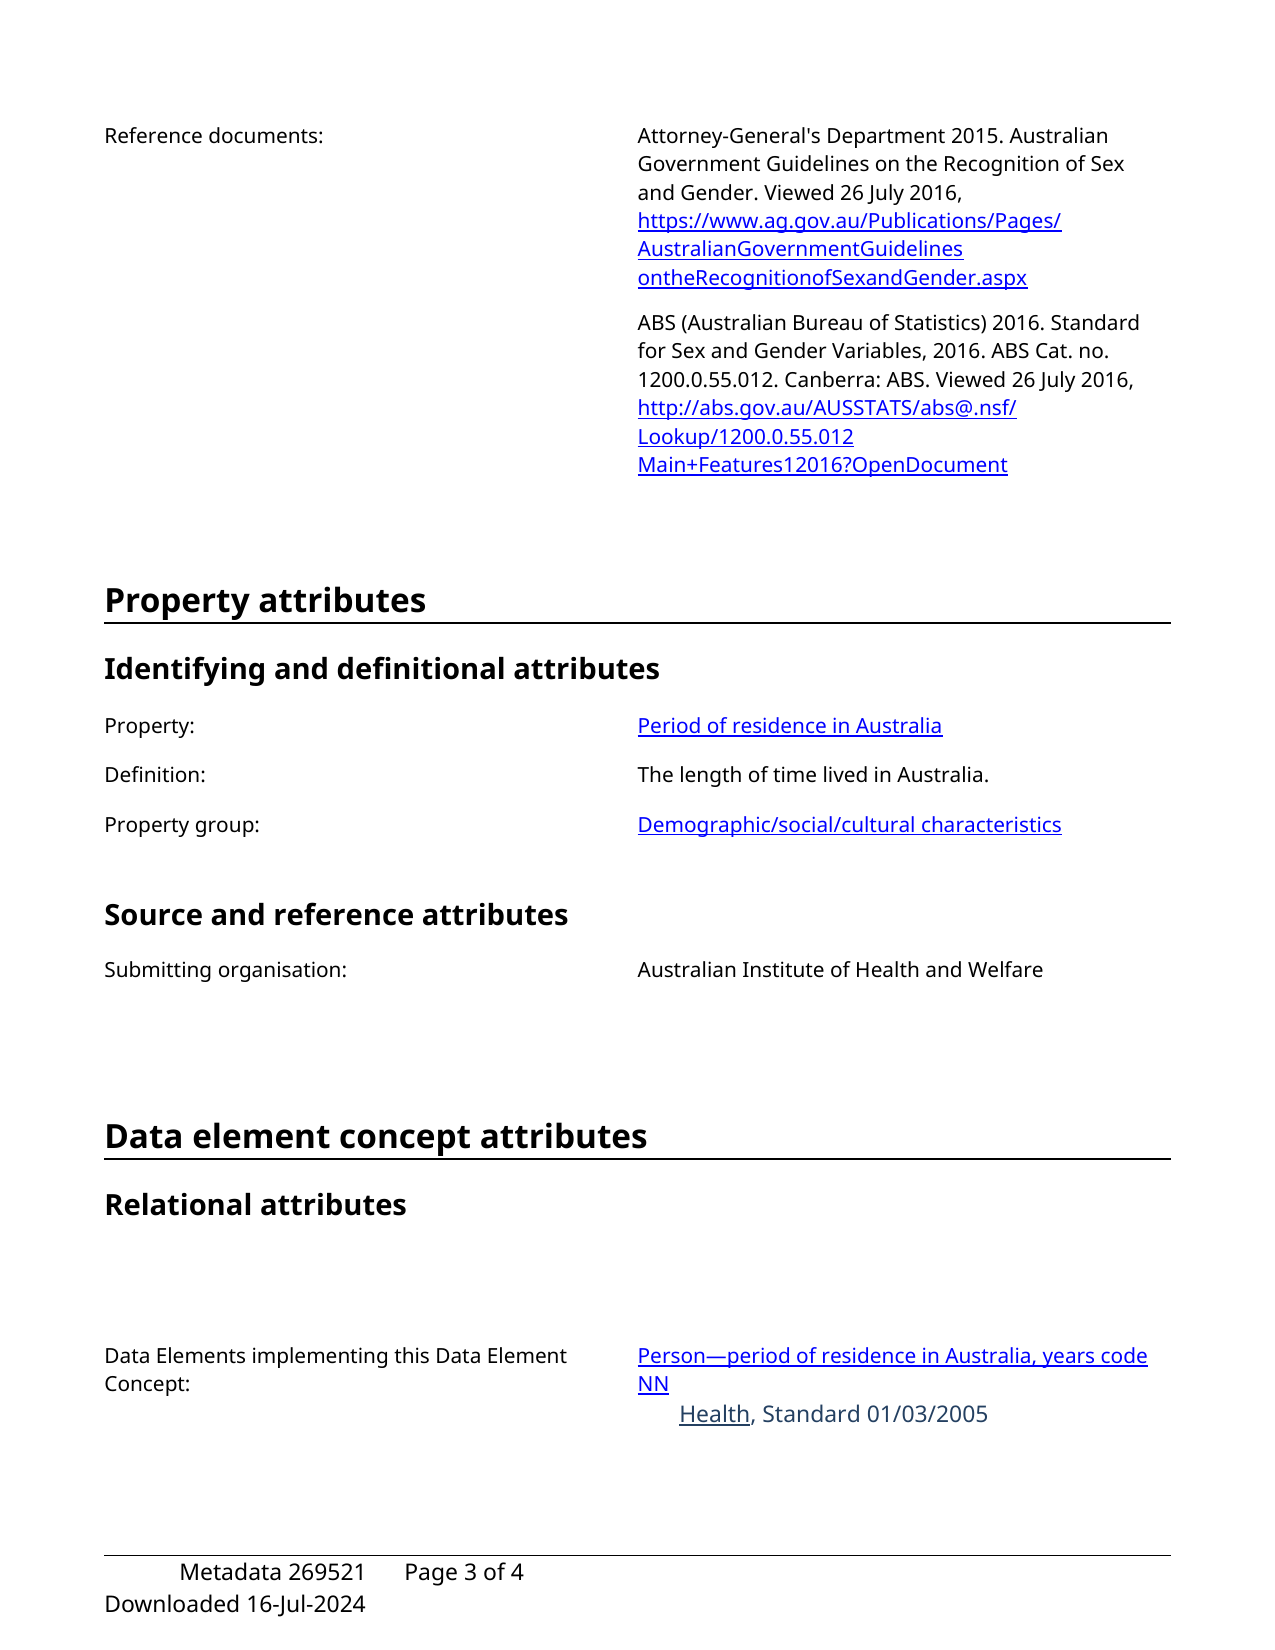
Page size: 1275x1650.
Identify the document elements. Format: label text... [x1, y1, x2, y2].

table_cell Demographic/social/cultural characteristics [626, 799, 1159, 849]
table_cell Australian Institute of Health and Welfare [626, 945, 1159, 1025]
subtitle Data element concept attributes [104, 1113, 1171, 1158]
table_cell Submitting organisation: [93, 945, 626, 1025]
table_header Data Elements implementing this Data Element Concept: [93, 1331, 626, 1496]
table_header Person—period of residence in Australia, years code NN Health, Standard 01/03/2005 [626, 1331, 1159, 1496]
subtitle Identifying and definitional attributes [104, 649, 1171, 688]
subtitle Relational attributes [104, 1184, 1171, 1224]
table_cell Attorney-General's Department 2015. Australian Government Guidelines on the Recognition of Sex and Gender. Viewed 26 July 2016, https://www.ag.gov.au/Publications/Pages/ AustralianGovernmentGuidelines ontheRecognitionofSexandGender.aspx ABS (Australian Bureau of Statistics) 2016. Standard for Sex and Gender Variables, 2016. ABS Cat. no. 1200.0.55.012. Canberra: ABS. Viewed 26 July 2016, http://abs.gov.au/AUSSTATS/abs@.nsf/ Lookup/1200.0.55.012 Main+Features12016?OpenDocument [626, 110, 1159, 489]
table_cell Definition: [93, 750, 626, 799]
table_cell Property group: [93, 799, 626, 849]
table_cell Reference documents: [93, 110, 626, 489]
table_header Property: [93, 701, 626, 750]
table_cell Source and reference attributes [93, 849, 1159, 944]
subtitle Property attributes [104, 577, 1171, 622]
table_cell The length of time lived in Australia. [626, 750, 1159, 799]
table_header Period of residence in Australia [626, 701, 1159, 750]
